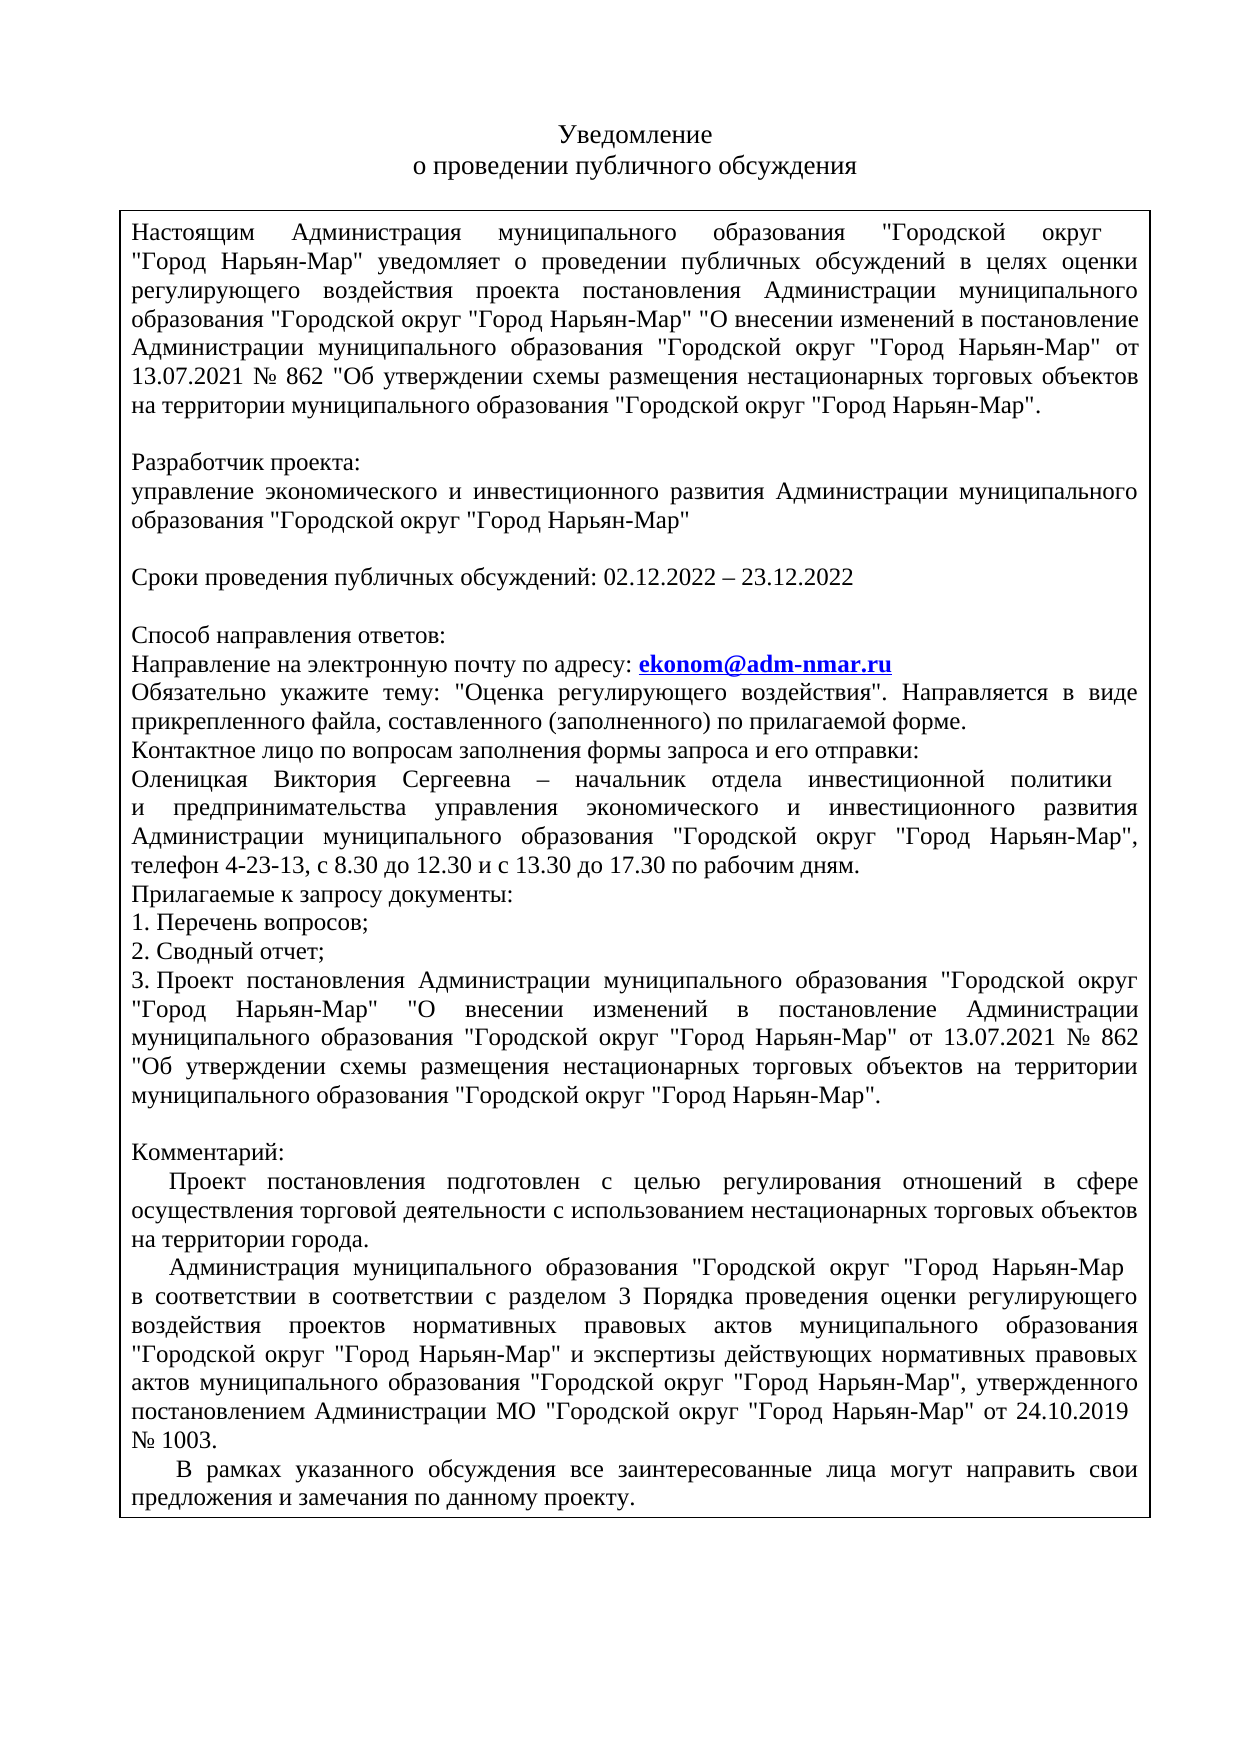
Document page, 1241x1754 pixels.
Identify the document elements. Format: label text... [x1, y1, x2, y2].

table_header Настоящим Администрация муниципального образования "Городской округ "Город Нарьян-Мар" уведомляет о проведении публичных обсуждений в целях оценки регулирующего воздействия проекта постановления Администрации муниципального образования "Городской округ "Город Нарьян-Мар" "О внесении изменений в постановление Администрации муниципального образования "Городской округ "Город Нарьян-Мар" от 13.07.2021 № 862 "Об утверждении схемы размещения нестационарных торговых объектов на территории муниципального образования "Городской округ "Город Нарьян-Мар". Разработчик проекта: управление экономического и инвестиционного развития Администрации муниципального образования "Городской округ "Город Нарьян-Мар" Сроки проведения публичных обсуждений: 02.12.2022 – 23.12.2022 Способ направления ответов: Направление на электронную почту по адресу: ekonom@adm-nmar.ru Обязательно укажите тему: "Оценка регулирующего воздействия". Направляется в виде прикрепленного файла, составленного (заполненного) по прилагаемой форме. Контактное лицо по вопросам заполнения формы запроса и его отправки: Оленицкая Виктория Сергеевна – начальник отдела инвестиционной политики и предпринимательства управления экономического и инвестиционного развития Администрации муниципального образования "Городской округ "Город Нарьян-Мар", телефон 4-23-13, с 8.30 до 12.30 и с 13.30 до 17.30 по рабочим дням. Прилагаемые к запросу документы: 1. Перечень вопросов; 2. Сводный отчет; 3. Проект постановления Администрации муниципального образования "Городской округ "Город Нарьян-Мар" "О внесении изменений в постановление Администрации муниципального образования "Городской округ "Город Нарьян-Мар" от 13.07.2021 № 862 "Об утверждении схемы размещения нестационарных торговых объектов на территории муниципального образования "Городской округ "Город Нарьян-Мар". Комментарий: Проект постановления подготовлен с целью регулирования отношений в сфере осуществления торговой деятельности с использованием нестационарных торговых объектов на территории города. Администрация муниципального образования "Городской округ "Город Нарьян-Мар в соответствии в соответствии с разделом 3 Порядка проведения оценки регулирующего воздействия проектов нормативных правовых актов муниципального образования "Городской округ "Город Нарьян-Мар" и экспертизы действующих нормативных правовых актов муниципального образования "Городской округ "Город Нарьян-Мар", утвержденного постановлением Администрации МО "Городской округ "Город Нарьян-Мар" от 24.10.2019 № 1003. В рамках указанного обсуждения все заинтересованные лица могут направить свои предложения и замечания по данному проекту. [121, 211, 1149, 1517]
text о проведении публичного обсуждения [118, 149, 1152, 180]
text Уведомление [118, 118, 1152, 149]
